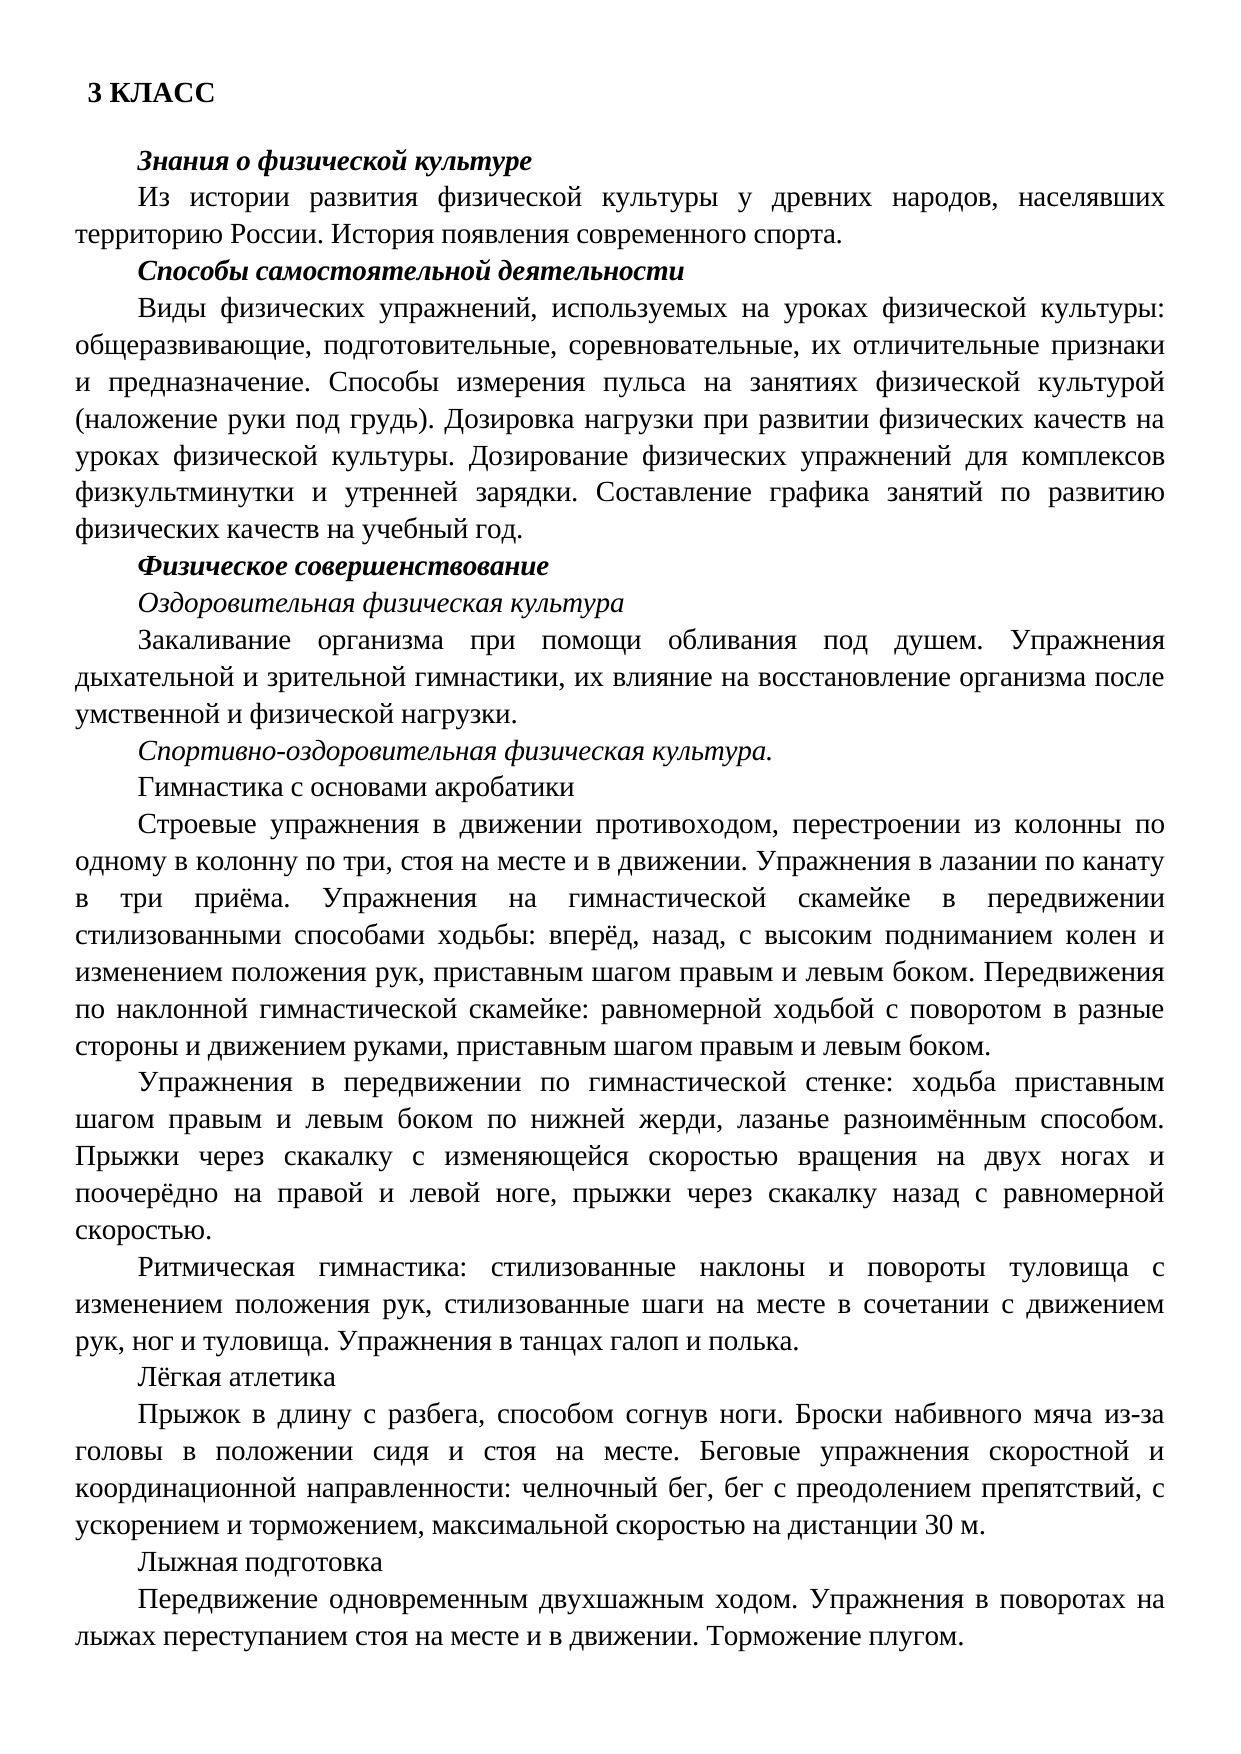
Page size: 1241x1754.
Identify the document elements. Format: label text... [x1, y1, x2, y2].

text Упражнения в передвижении по гимнастической стенке: ходьба приставным шагом правым и левым боком по нижней жерди, лазанье разноимённым способом. Прыжки через скакалку с изменяющейся скоростью вращения на двух ногах и поочерёдно на правой и левой ноге, прыжки через скакалку назад с равномерной скоростью. [75, 1064, 1165, 1246]
text Знания о физической культуре [75, 143, 1165, 176]
text Спортивно-оздоровительная физическая культура. [75, 733, 1165, 766]
text Ритмическая гимнастика: стилизованные наклоны и повороты туловища с изменением положения рук, стилизованные шаги на месте в сочетании с движением рук, ног и туловища. Упражнения в танцах галоп и полька. [75, 1249, 1165, 1356]
text Способы самостоятельной деятельности [75, 253, 1165, 287]
text Оздоровительная физическая культура [75, 585, 1165, 619]
text Строевые упражнения в движении противоходом, перестроении из колонны по одному в колонну по три, стоя на месте и в движении. Упражнения в лазании по канату в три приёма. Упражнения на гимнастической скамейке в передвижении стилизованными способами ходьбы: вперёд, назад, с высоким подниманием колен и изменением положения рук, приставным шагом правым и левым боком. Передвижения по наклонной гимнастической скамейке: равномерной ходьбой с поворотом в разные стороны и движением руками, приставным шагом правым и левым боком. [75, 806, 1165, 1061]
text Физическое совершенствование [75, 548, 1165, 582]
text Прыжок в длину с разбега, способом согнув ноги. Броски набивного мяча из-за головы в положении сидя и стоя на месте. Беговые упражнения скоростной и координационной направленности: челночный бег, бег с преодолением препятствий, с ускорением и торможением, максимальной скоростью на дистанции 30 м. [75, 1396, 1165, 1541]
text 3 КЛАСС [87, 75, 1165, 108]
text Из истории развития физической культуры у древних народов, населявших территорию России. История появления современного спорта. [75, 179, 1165, 250]
text Лёгкая атлетика [75, 1359, 1165, 1393]
text Передвижение одновременным двухшажным ходом. Упражнения в поворотах на лыжах переступанием стоя на месте и в движении. Торможение плугом. [75, 1581, 1165, 1651]
text Закаливание организма при помощи обливания под душем. Упражнения дыхательной и зрительной гимнастики, их влияние на восстановление организма после умственной и физической нагрузки. [75, 622, 1165, 729]
text Гимнастика с основами акробатики [75, 769, 1165, 803]
text Лыжная подготовка [75, 1544, 1165, 1577]
text Виды физических упражнений, используемых на уроках физической культуры: общеразвивающие, подготовительные, соревновательные, их отличительные признаки и предназначение. Способы измерения пульса на занятиях физической культурой (наложение руки под грудь). Дозировка нагрузки при развитии физических качеств на уроках физической культуры. Дозирование физических упражнений для комплексов физкультминутки и утренней зарядки. Составление графика занятий по развитию физических качеств на учебный год. [75, 290, 1165, 545]
